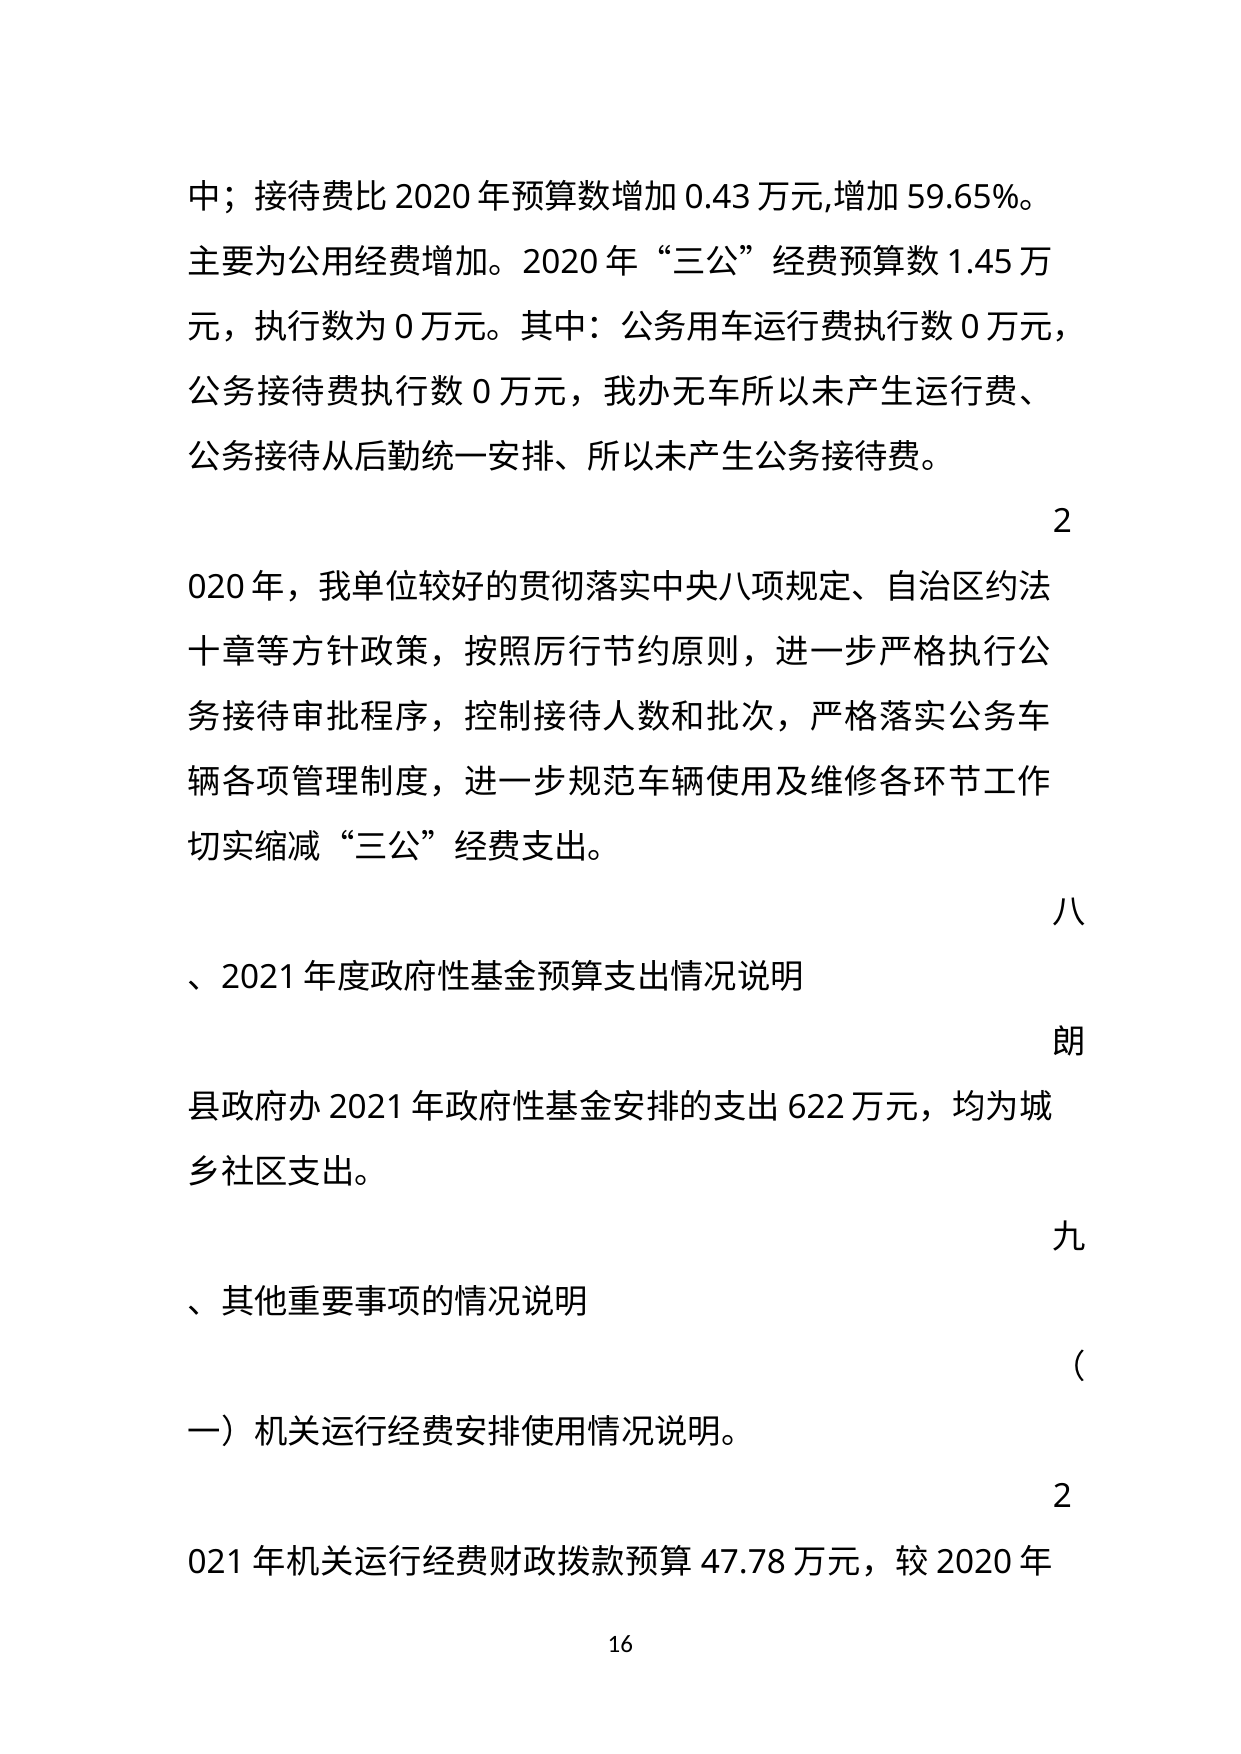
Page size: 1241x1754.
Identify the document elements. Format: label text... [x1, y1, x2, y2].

text 2020年，我单位较好的贯彻落实中央八项规定、自治区约法十章等方针政策，按照厉行节约原则，进一步严格执行公务接待审批程序，控制接待人数和批次，严格落实公务车辆各项管理制度，进一步规范车辆使用及维修各环节工作，切实缩减“三公”经费支出。 [187, 487, 1053, 877]
text （一）机关运行经费安排使用情况说明。 [187, 1332, 1053, 1462]
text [187, 162, 1053, 487]
text 八、2021年度政府性基金预算支出情况说明 [187, 877, 1053, 1007]
text 九、其他重要事项的情况说明 [187, 1202, 1053, 1332]
text 朗县政府办2021年政府性基金安排的支出622万元，均为城乡社区支出。 [187, 1007, 1053, 1202]
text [187, 1462, 1053, 1592]
